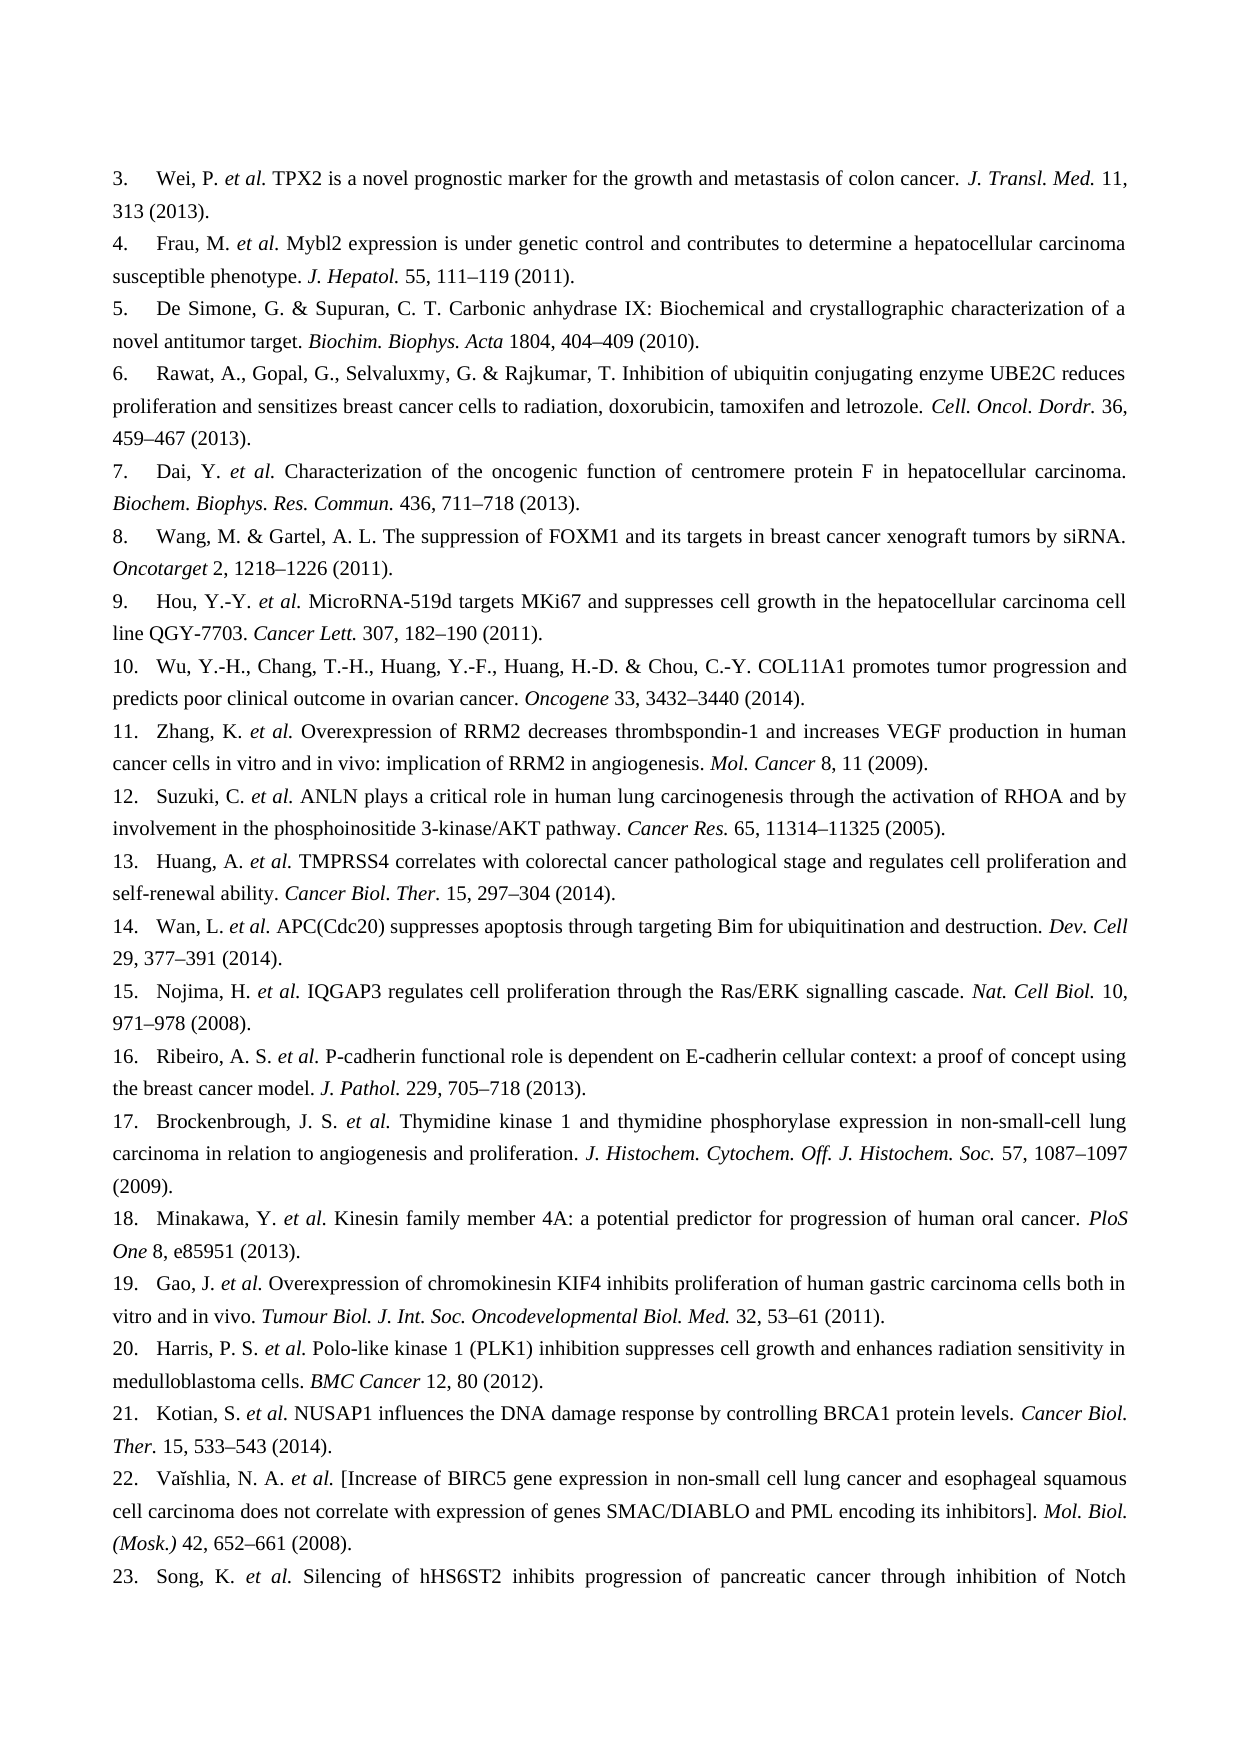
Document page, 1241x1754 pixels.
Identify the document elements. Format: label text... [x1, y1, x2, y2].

text 5. De Simone, G. & Supuran, C. T. Carbonic anhydrase IX: Biochemical and crystallographic characterization of a novel antitumor target. Biochim. Biophys. Acta 1804, 404–409 (2010). [112, 292, 1128, 357]
text 13. Huang, A. et al. TMPRSS4 correlates with colorectal cancer pathological stage and regulates cell proliferation and self-renewal ability. Cancer Biol. Ther. 15, 297–304 (2014). [112, 844, 1128, 909]
text 7. Dai, Y. et al. Characterization of the oncogenic function of centromere protein F in hepatocellular carcinoma. Biochem. Biophys. Res. Commun. 436, 711–718 (2013). [112, 454, 1128, 519]
text 18. Minakawa, Y. et al. Kinesin family member 4A: a potential predictor for progression of human oral cancer. PloS One 8, e85951 (2013). [112, 1202, 1128, 1267]
text 6. Rawat, A., Gopal, G., Selvaluxmy, G. & Rajkumar, T. Inhibition of ubiquitin conjugating enzyme UBE2C reduces proliferation and sensitizes breast cancer cells to radiation, doxorubicin, tamoxifen and letrozole. Cell. Oncol. Dordr. 36, 459–467 (2013). [112, 357, 1128, 454]
text 22. Vaĭshlia, N. A. et al. [Increase of BIRC5 gene expression in non-small cell lung cancer and esophageal squamous cell carcinoma does not correlate with expression of genes SMAC/DIABLO and PML encoding its inhibitors]. Mol. Biol. (Mosk.) 42, 652–661 (2008). [112, 1462, 1128, 1559]
text 20. Harris, P. S. et al. Polo-like kinase 1 (PLK1) inhibition suppresses cell growth and enhances radiation sensitivity in medulloblastoma cells. BMC Cancer 12, 80 (2012). [112, 1332, 1128, 1397]
text 4. Frau, M. et al. Mybl2 expression is under genetic control and contributes to determine a hepatocellular carcinoma susceptible phenotype. J. Hepatol. 55, 111–119 (2011). [112, 227, 1128, 292]
text 21. Kotian, S. et al. NUSAP1 influences the DNA damage response by controlling BRCA1 protein levels. Cancer Biol. Ther. 15, 533–543 (2014). [112, 1397, 1128, 1462]
text 14. Wan, L. et al. APC(Cdc20) suppresses apoptosis through targeting Bim for ubiquitination and destruction. Dev. Cell 29, 377–391 (2014). [112, 909, 1128, 974]
text 3. Wei, P. et al. TPX2 is a novel prognostic marker for the growth and metastasis of colon cancer. J. Transl. Med. 11, 313 (2013). [112, 162, 1128, 227]
text 15. Nojima, H. et al. IQGAP3 regulates cell proliferation through the Ras/ERK signalling cascade. Nat. Cell Biol. 10, 971–978 (2008). [112, 974, 1128, 1039]
text 8. Wang, M. & Gartel, A. L. The suppression of FOXM1 and its targets in breast cancer xenograft tumors by siRNA. Oncotarget 2, 1218–1226 (2011). [112, 519, 1128, 584]
text 10. Wu, Y.-H., Chang, T.-H., Huang, Y.-F., Huang, H.-D. & Chou, C.-Y. COL11A1 promotes tumor progression and predicts poor clinical outcome in ovarian cancer. Oncogene 33, 3432–3440 (2014). [112, 649, 1128, 714]
text 16. Ribeiro, A. S. et al. P-cadherin functional role is dependent on E-cadherin cellular context: a proof of concept using the breast cancer model. J. Pathol. 229, 705–718 (2013). [112, 1039, 1128, 1104]
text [112, 1559, 1128, 1592]
text 17. Brockenbrough, J. S. et al. Thymidine kinase 1 and thymidine phosphorylase expression in non-small-cell lung carcinoma in relation to angiogenesis and proliferation. J. Histochem. Cytochem. Off. J. Histochem. Soc. 57, 1087–1097 (2009). [112, 1104, 1128, 1202]
text 19. Gao, J. et al. Overexpression of chromokinesin KIF4 inhibits proliferation of human gastric carcinoma cells both in vitro and in vivo. Tumour Biol. J. Int. Soc. Oncodevelopmental Biol. Med. 32, 53–61 (2011). [112, 1267, 1128, 1332]
text 9. Hou, Y.-Y. et al. MicroRNA-519d targets MKi67 and suppresses cell growth in the hepatocellular carcinoma cell line QGY-7703. Cancer Lett. 307, 182–190 (2011). [112, 584, 1128, 649]
text 11. Zhang, K. et al. Overexpression of RRM2 decreases thrombspondin-1 and increases VEGF production in human cancer cells in vitro and in vivo: implication of RRM2 in angiogenesis. Mol. Cancer 8, 11 (2009). [112, 714, 1128, 779]
text 12. Suzuki, C. et al. ANLN plays a critical role in human lung carcinogenesis through the activation of RHOA and by involvement in the phosphoinositide 3-kinase/AKT pathway. Cancer Res. 65, 11314–11325 (2005). [112, 779, 1128, 844]
